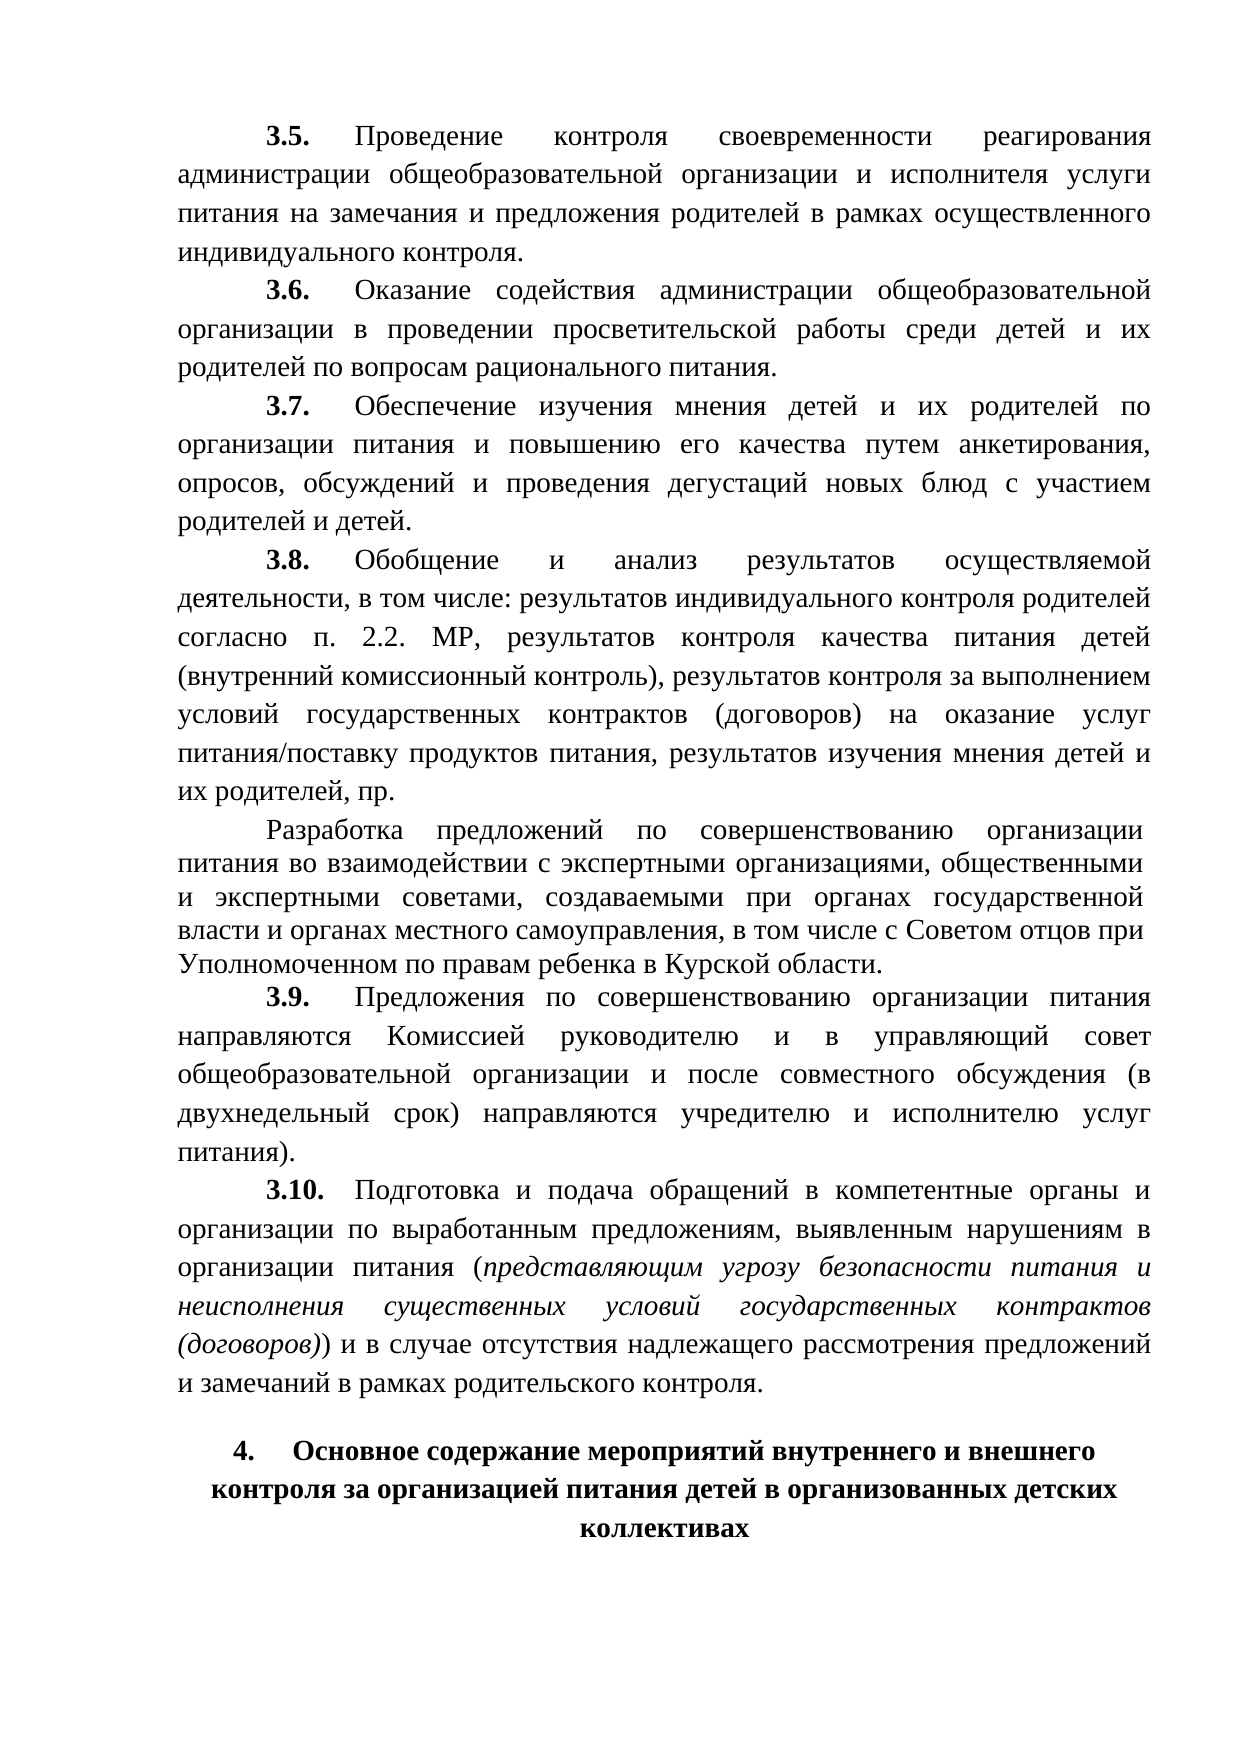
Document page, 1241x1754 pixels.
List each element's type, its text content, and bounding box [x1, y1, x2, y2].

text Разработка предложений по совершенствованию организации питания во взаимодействии с экспертными организациями, общественными и экспертными советами, создаваемыми при органах государственной власти и органах местного самоуправления, в том числе с Советом отцов при Уполномоченном по правам ребенка в Курской области. [177, 812, 1144, 979]
list Обобщение и анализ результатов осуществляемой деятельности, в том числе: результатов индивидуального контроля родителей согласно п. 2.2. МР, результатов контроля качества питания детей (внутренний комиссионный контроль), результатов контроля за выполнением условий государственных контрактов (договоров) на оказание услуг питания/поставку продуктов питания, результатов изучения мнения детей и их родителей, пр. [177, 542, 1152, 807]
list Предложения по совершенствованию организации питания направляются Комиссией руководителю и в управляющий совет общеобразовательной организации и после совместного обсуждения (в двухнедельный срок) направляются учредителю и исполнителю услуг питания). [177, 979, 1152, 1167]
list Обеспечение изучения мнения детей и их родителей по организации питания и повышению его качества путем анкетирования, опросов, обсуждений и проведения дегустаций новых блюд с участием родителей и детей. [177, 388, 1152, 537]
list Подготовка и подача обращений в компетентные органы и организации по выработанным предложениям, выявленным нарушениям в организации питания (представляющим угрозу безопасности питания и неисполнения существенных условий государственных контрактов (договоров)) и в случае отсутствия надлежащего рассмотрения предложений и замечаний в рамках родительского контроля. [177, 1172, 1152, 1398]
list Оказание содействия администрации общеобразовательной организации в проведении просветительской работы среди детей и их родителей по вопросам рационального питания. [177, 272, 1152, 383]
list Основное содержание мероприятий внутреннего и внешнего контроля за организацией питания детей в организованных детских коллективах [177, 1433, 1152, 1543]
list Проведение контроля своевременности реагирования администрации общеобразовательной организации и исполнителя услуги питания на замечания и предложения родителей в рамках осуществленного индивидуального контроля. [177, 118, 1152, 267]
